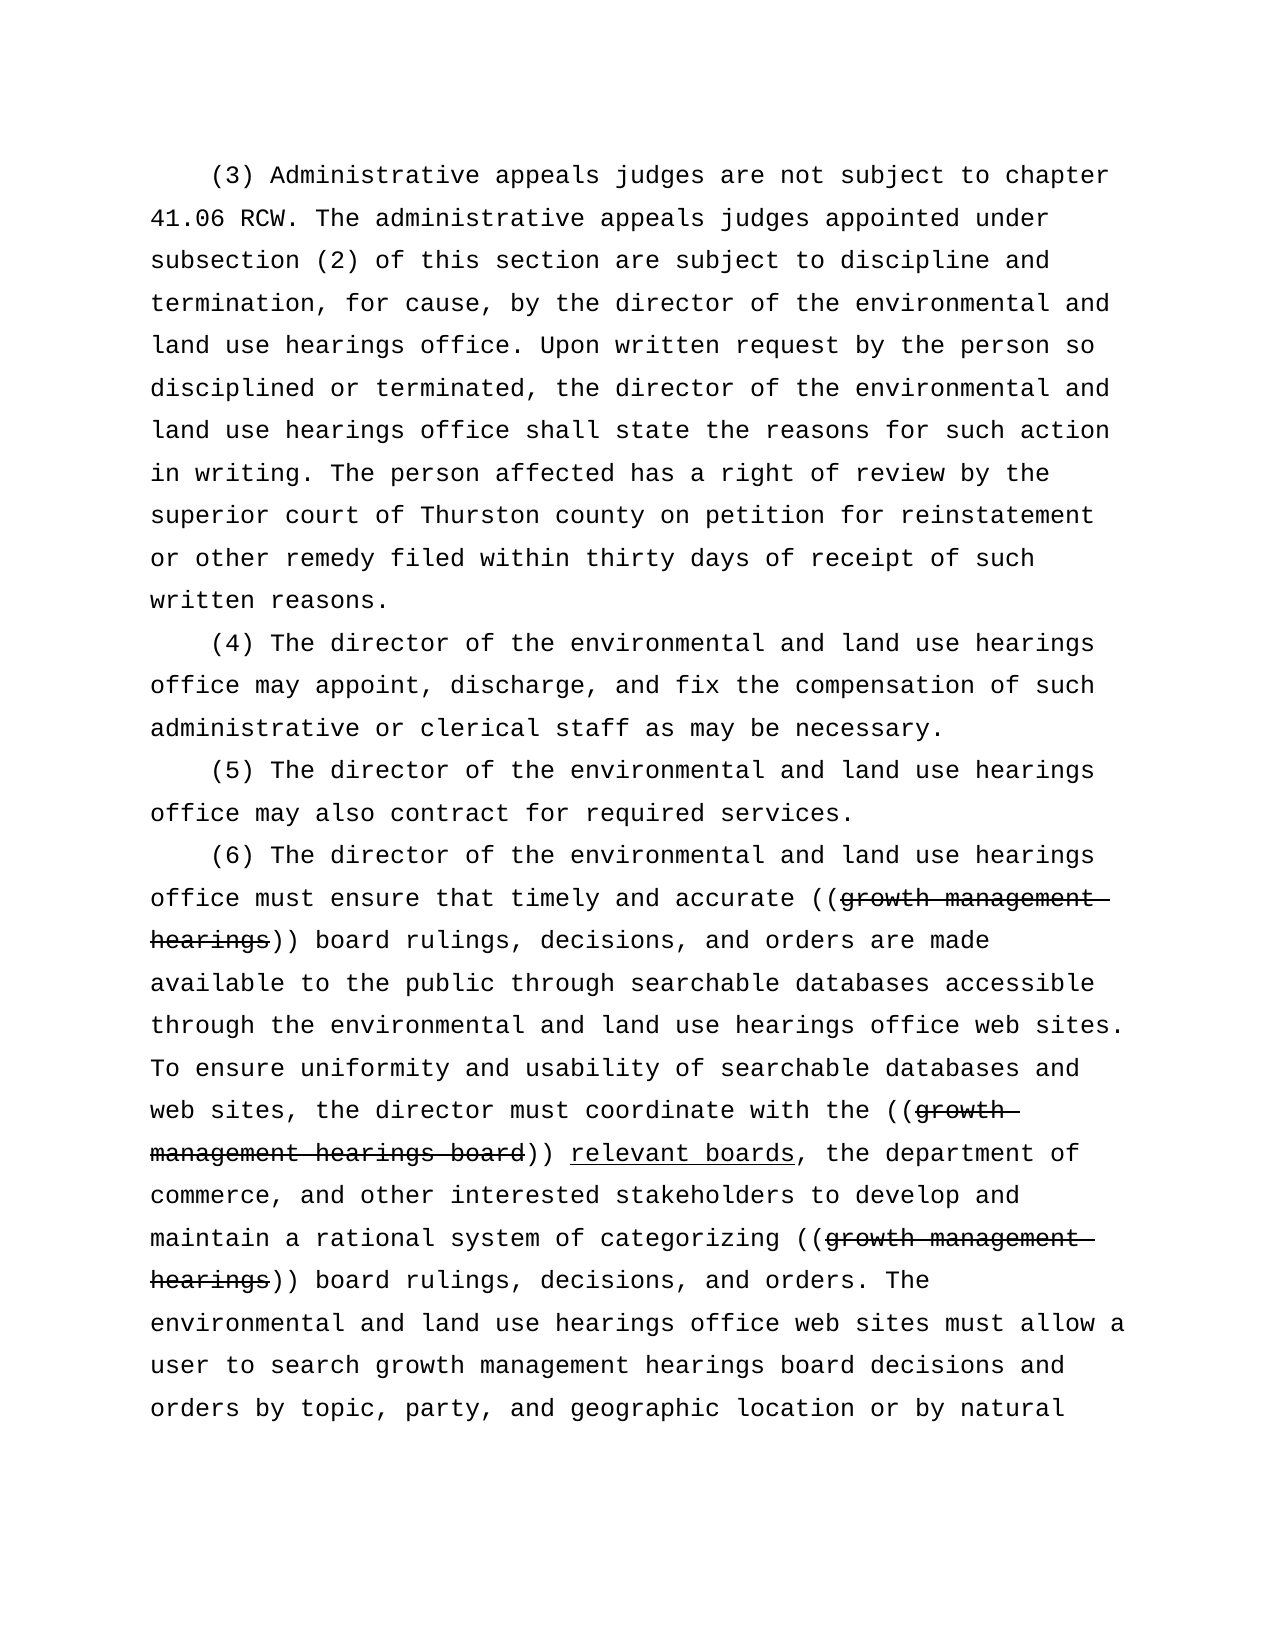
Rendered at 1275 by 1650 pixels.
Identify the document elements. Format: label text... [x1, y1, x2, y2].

text (4) The director of the environmental and land use hearings office may appoint, discharge, and fix the compensation of such administrative or clerical staff as may be necessary. [150, 617, 1125, 745]
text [150, 830, 1125, 1425]
text (5) The director of the environmental and land use hearings office may also contract for required services. [150, 745, 1125, 830]
text (3) Administrative appeals judges are not subject to chapter 41.06 RCW. The administrative appeals judges appointed under subsection (2) of this section are subject to discipline and termination, for cause, by the director of the environmental and land use hearings office. Upon written request by the person so disciplined or terminated, the director of the environmental and land use hearings office shall state the reasons for such action in writing. The person affected has a right of review by the superior court of Thurston county on petition for reinstatement or other remedy filed within thirty days of receipt of such written reasons. [150, 150, 1125, 617]
